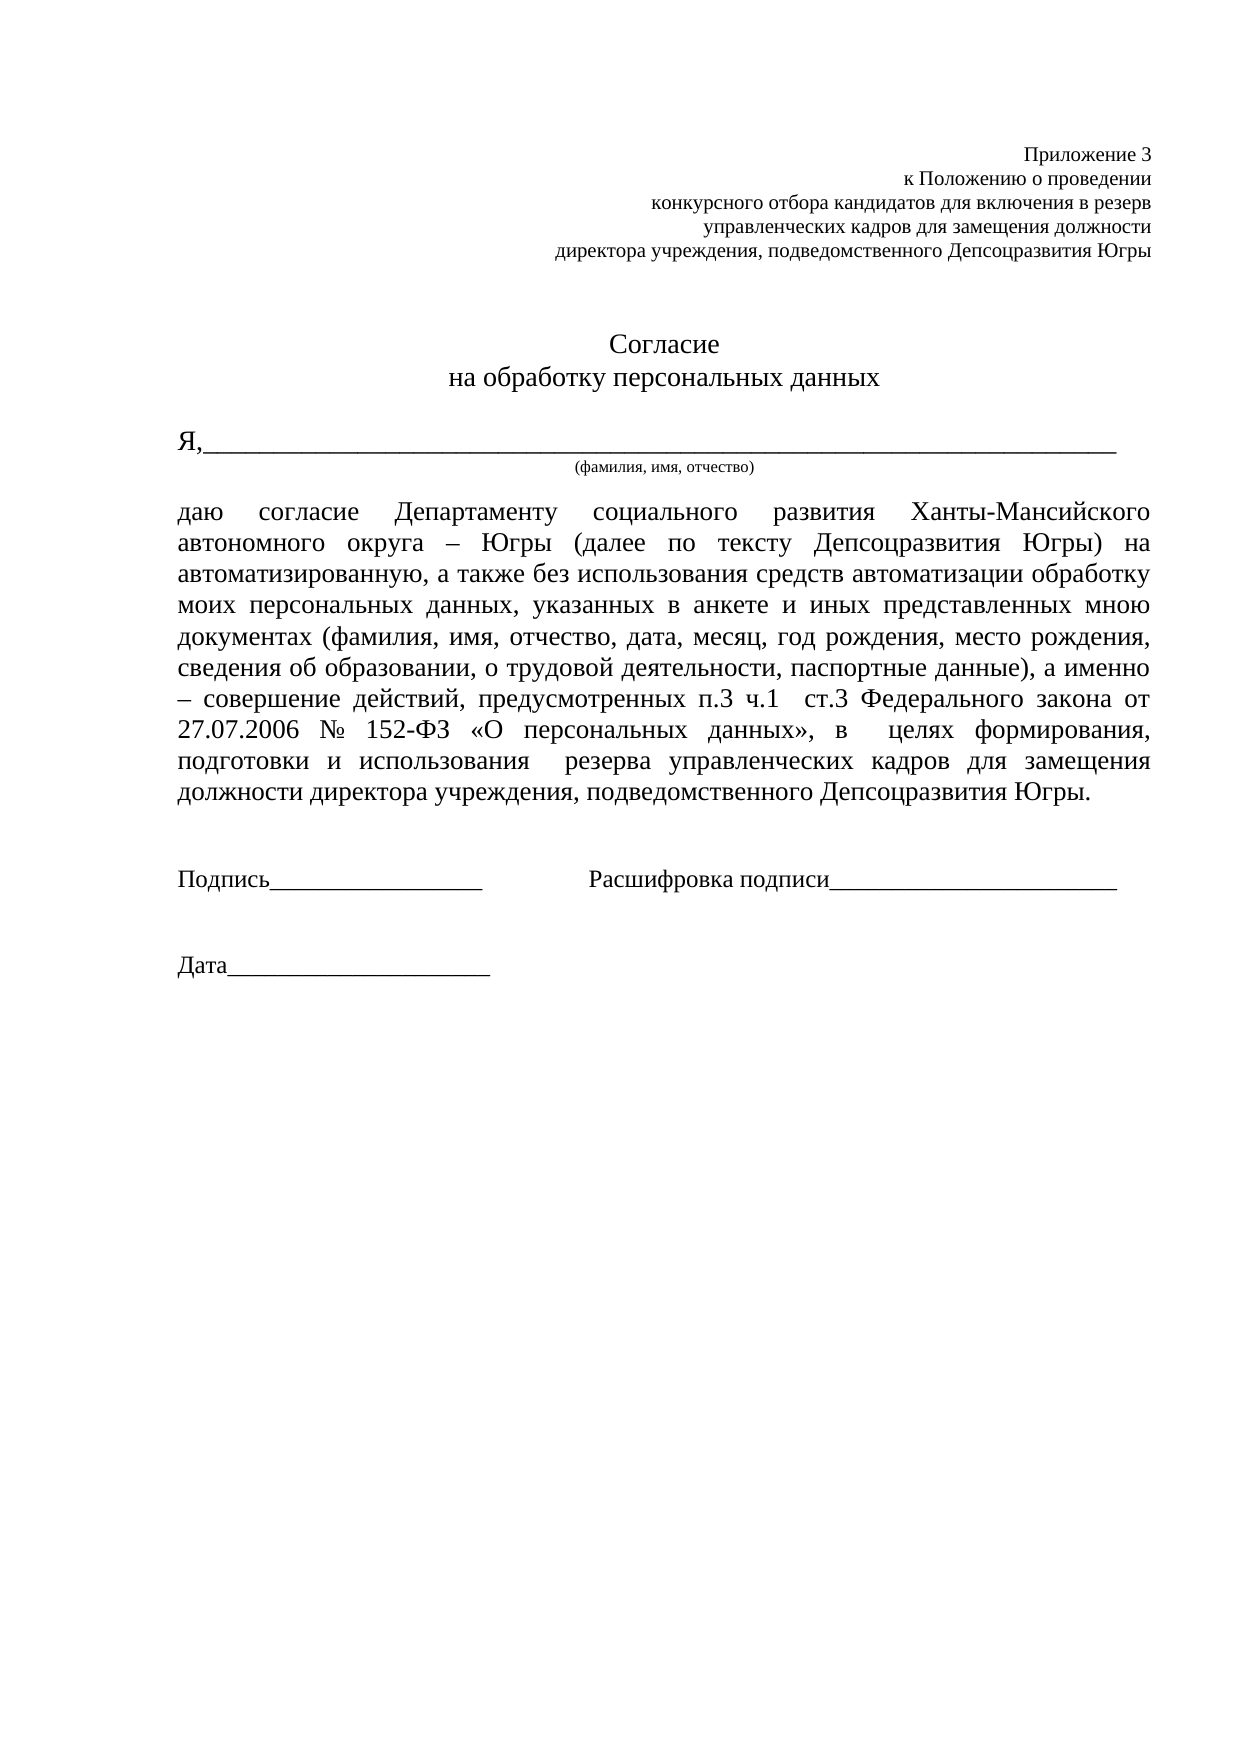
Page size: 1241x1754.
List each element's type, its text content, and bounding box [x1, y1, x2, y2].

text Согласие [177, 327, 1152, 360]
text Подпись_________________ Расшифровка подписи_______________________ [177, 864, 1152, 893]
text Приложение 3 [177, 142, 1152, 166]
text на обработку персональных данных [177, 360, 1152, 392]
text конкурсного отбора кандидатов для включения в резерв [177, 190, 1152, 214]
text (фамилия, имя, отчество) [177, 457, 1152, 476]
text Дата_____________________ [177, 950, 1152, 979]
text Я,_________________________________________________________________ [177, 424, 1152, 457]
text управленческих кадров для замещения должности [177, 214, 1152, 238]
text даю согласие Департаменту социального развития Ханты-Мансийского автономного округа – Югры (далее по тексту Депсоцразвития Югры) на автоматизированную, а также без использования средств автоматизации обработку моих персональных данных, указанных в анкете и иных представленных мною документах (фамилия, имя, отчество, дата, месяц, год рождения, место рождения, сведения об образовании, о трудовой деятельности, паспортные данные), а именно – совершение действий, предусмотренных п.3 ч.1 ст.3 Федерального закона от 27.07.2006 № 152-ФЗ «О персональных данных», в целях формирования, подготовки и использования резерва управленческих кадров для замещения должности директора учреждения, подведомственного Депсоцразвития Югры. [177, 495, 1152, 807]
text к Положению о проведении [177, 166, 1152, 190]
text директора учреждения, подведомственного Депсоцразвития Югры [177, 238, 1152, 262]
